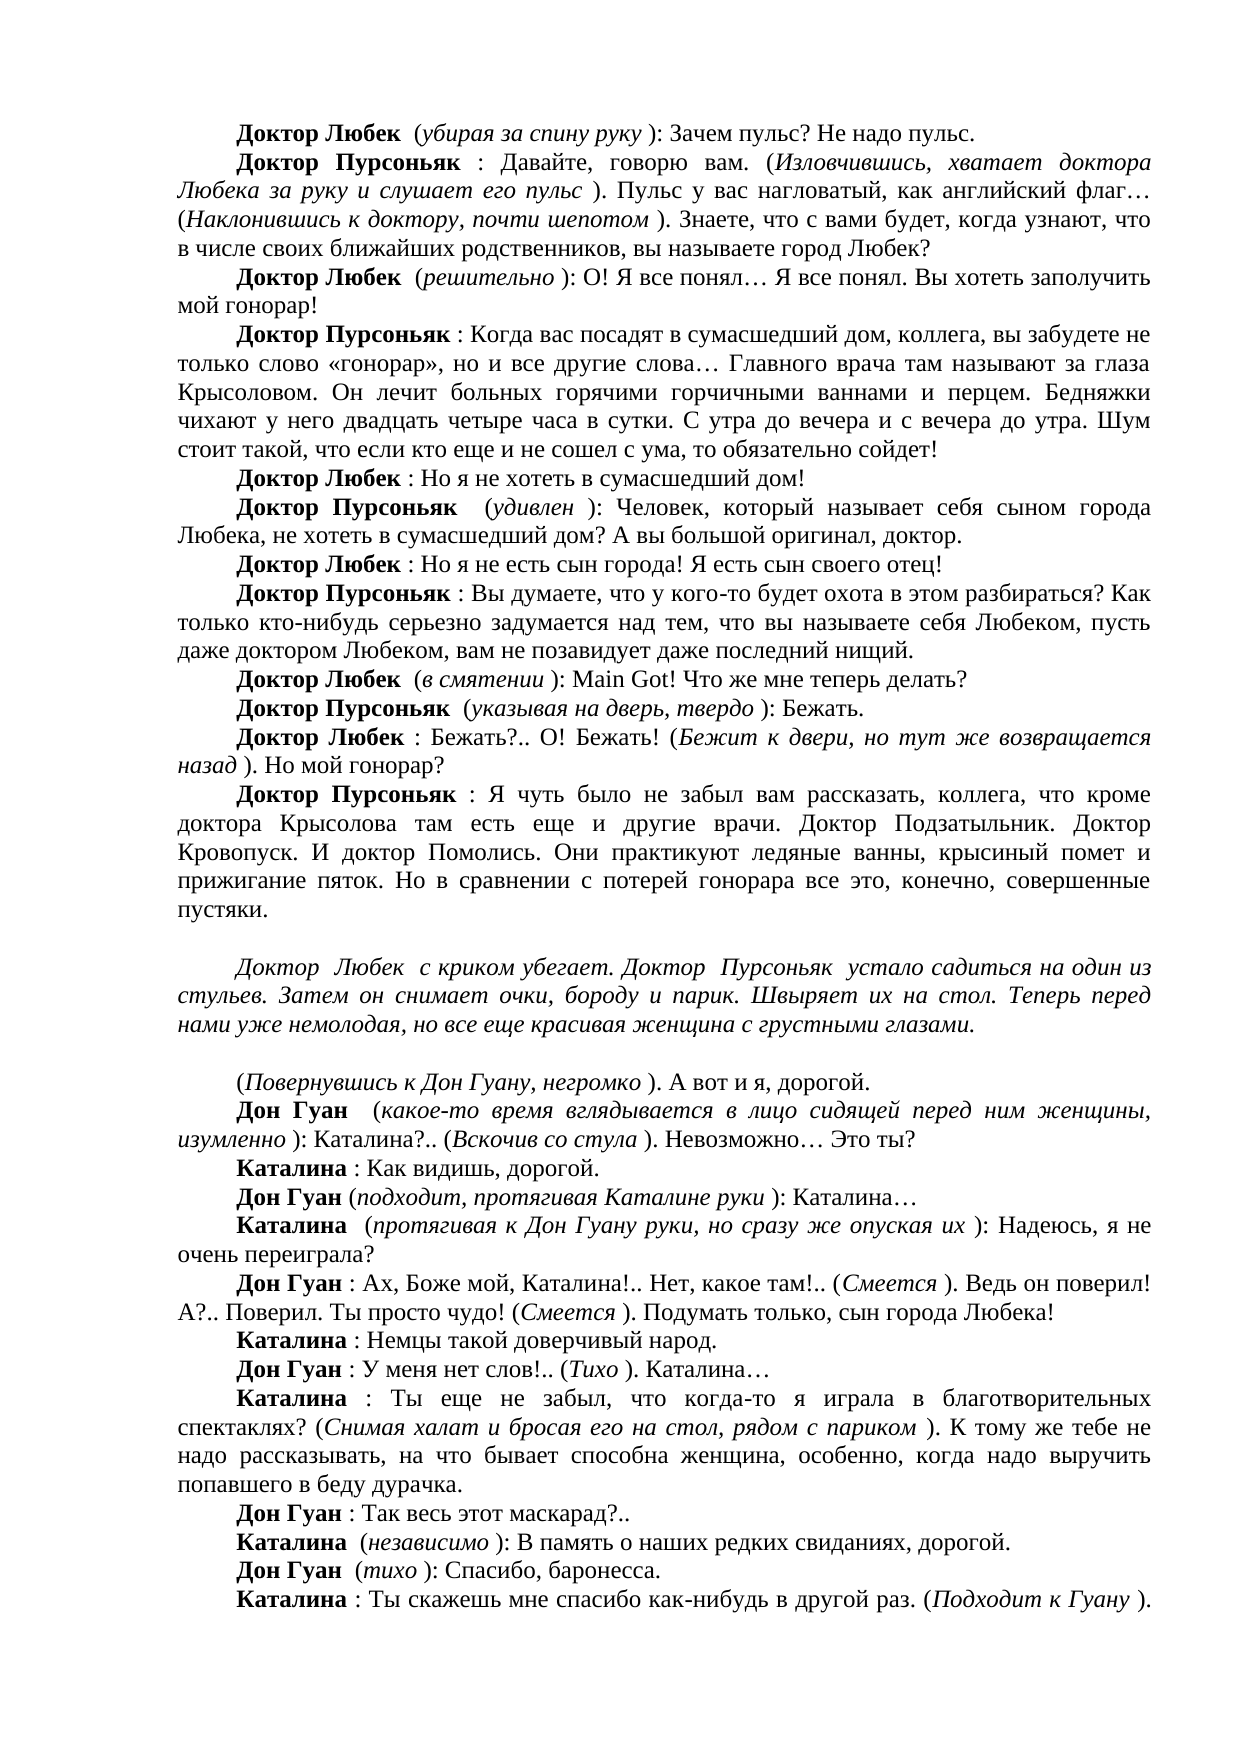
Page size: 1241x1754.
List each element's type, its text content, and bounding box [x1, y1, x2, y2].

text Дон Гуан (какое-то время вглядывается в лицо сидящей перед ним женщины, изумленно ): Каталина?.. (Вскочив со стула ). Невозможно… Это ты? [177, 1096, 1152, 1153]
text Каталина : Ты еще не забыл, что когда-то я играла в благотворительных спектаклях? (Снимая халат и бросая его на стол, рядом с париком ). К тому же тебе не надо рассказывать, на что бывает способна женщина, особенно, когда надо выручить попавшего в беду дурачка. [177, 1383, 1152, 1498]
text Доктор Пурсоньяк : Я чуть было не забыл вам рассказать, коллега, что кроме доктора Крысолова там есть еще и другие врачи. Доктор Подзатыльник. Доктор Кровопуск. И доктор Помолись. Они практикуют ледяные ванны, крысиный помет и прижигание пяток. Но в сравнении с потерей гонорара все это, конечно, совершенные пустяки. [177, 779, 1152, 923]
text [177, 1584, 1152, 1613]
text (Повернувшись к Дон Гуану, негромко ). А вот и я, дорогой. [177, 1067, 1152, 1096]
text Каталина : Как видишь, дорогой. [177, 1153, 1152, 1182]
text Доктор Пурсоньяк : Когда вас посадят в сумасшедший дом, коллега, вы забудете не только слово «гонорар», но и все другие слова… Главного врача там называют за глаза Крысоловом. Он лечит больных горячими горчичными ваннами и перцем. Бедняжки чихают у него двадцать четыре часа в сутки. С утра до вечера и с вечера до утра. Шум стоит такой, что если кто еще и не сошел с ума, то обязательно сойдет! [177, 319, 1152, 463]
text Дон Гуан (тихо ): Спасибо, баронесса. [177, 1556, 1152, 1584]
text Доктор Любек : Но я не хотеть в сумасшедший дом! [177, 463, 1152, 492]
text Доктор Любек (решительно ): О! Я все понял… Я все понял. Вы хотеть заполучить мой гонорар! [177, 262, 1152, 319]
text Доктор Любек (убирая за спину руку ): Зачем пульс? Не надо пульс. [177, 118, 1152, 147]
text Дон Гуан (подходит, протягивая Каталине руки ): Каталина… [177, 1182, 1152, 1211]
text Дон Гуан : Так весь этот маскарад?.. [177, 1498, 1152, 1527]
text Доктор Пурсоньяк : Давайте, говорю вам. (Изловчившись, хватает доктора Любека за руку и слушает его пульс ). Пульс у вас нагловатый, как английский флаг…(Наклонившись к доктору, почти шепотом ). Знаете, что с вами будет, когда узнают, что в числе своих ближайших родственников, вы называете город Любек? [177, 147, 1152, 262]
text Каталина : Немцы такой доверчивый народ. [177, 1326, 1152, 1354]
text Дон Гуан : У меня нет слов!.. (Тихо ). Каталина… [177, 1354, 1152, 1383]
text Каталина (независимо ): В память о наших редких свиданиях, дорогой. [177, 1527, 1152, 1556]
text Доктор Пурсоньяк (удивлен ): Человек, который называет себя сыном города Любека, не хотеть в сумасшедший дом? А вы большой оригинал, доктор. [177, 492, 1152, 549]
text Каталина (протягивая к Дон Гуану руки, но сразу же опуская их ): Надеюсь, я не очень переиграла? [177, 1211, 1152, 1268]
text Доктор Любек : Но я не есть сын города! Я есть сын своего отец! [177, 549, 1152, 578]
text Доктор Любек : Бежать?.. О! Бежать! (Бежит к двери, но тут же возвращается назад ). Но мой гонорар? [177, 722, 1152, 779]
text Доктор Любек (в смятении ): Main Got! Что же мне теперь делать? [177, 664, 1152, 693]
text Доктор Пурсоньяк (указывая на дверь, твердо ): Бежать. [177, 693, 1152, 722]
text Доктор Любек с криком убегает. Доктор Пурсоньяк устало садиться на один из стульев. Затем он снимает очки, бороду и парик. Швыряет их на стол. Теперь перед нами уже немолодая, но все еще красивая женщина с грустными глазами. [177, 952, 1152, 1038]
text Дон Гуан : Ах, Боже мой, Каталина!.. Нет, какое там!.. (Смеется ). Ведь он поверил! А?.. Поверил. Ты просто чудо! (Смеется ). Подумать только, сын города Любека! [177, 1268, 1152, 1326]
text Доктор Пурсоньяк : Вы думаете, что у кого-то будет охота в этом разбираться? Как только кто-нибудь серьезно задумается над тем, что вы называете себя Любеком, пусть даже доктором Любеком, вам не позавидует даже последний нищий. [177, 578, 1152, 664]
